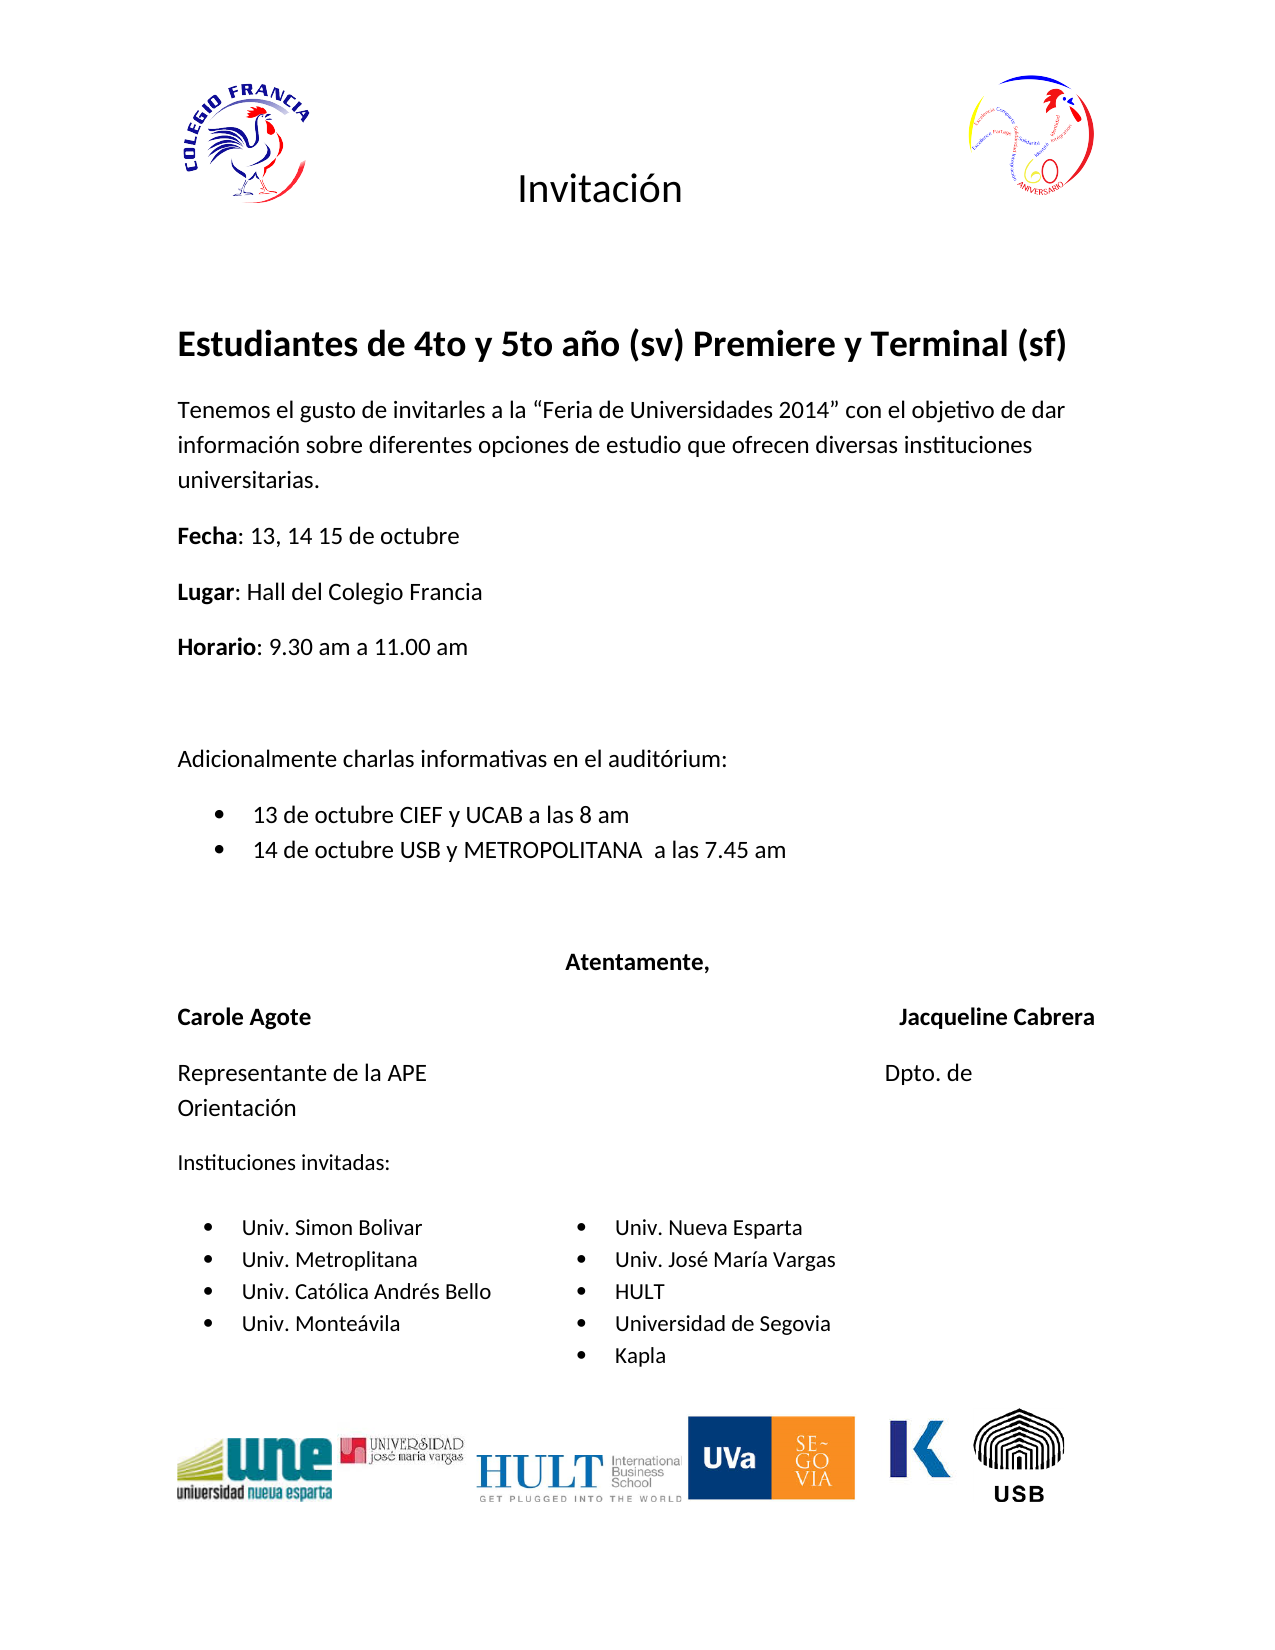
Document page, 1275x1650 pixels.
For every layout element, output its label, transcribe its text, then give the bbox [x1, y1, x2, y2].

picture [686, 1414, 857, 1502]
picture [867, 1395, 1065, 1502]
picture [337, 1403, 467, 1502]
list 13 de octubre CIEF y UCAB a las 8 am [215, 799, 1098, 829]
text Representante de la APE Dpto. de Orientación [177, 1057, 1098, 1123]
text Carole Agote Jacqueline Cabrera [177, 1001, 1098, 1032]
picture [177, 1438, 332, 1502]
text Horario: 9.30 am a 11.00 am [177, 631, 1098, 662]
text Instituciones invitadas: [177, 1148, 1098, 1176]
picture [177, 83, 320, 203]
text Atentamente, [177, 946, 1098, 976]
picture [966, 73, 1096, 203]
text Fecha: 13, 14 15 de octubre [177, 520, 1098, 550]
text Estudiantes de 4to y 5to año (sv) Premiere y Terminal (sf) [177, 320, 1098, 366]
list 14 de octubre USB y METROPOLITANA a las 7.45 am [215, 834, 1098, 864]
text Adicionalmente charlas informativas en el auditórium: [177, 743, 1098, 774]
picture [476, 1455, 682, 1502]
text Lugar: Hall del Colegio Francia [177, 576, 1098, 606]
text Tenemos el gusto de invitarles a la “Feria de Universidades 2014” con el objetivo de dar información sobre diferentes opciones de estudio que ofrecen diversas instituciones universitarias. [177, 394, 1098, 494]
